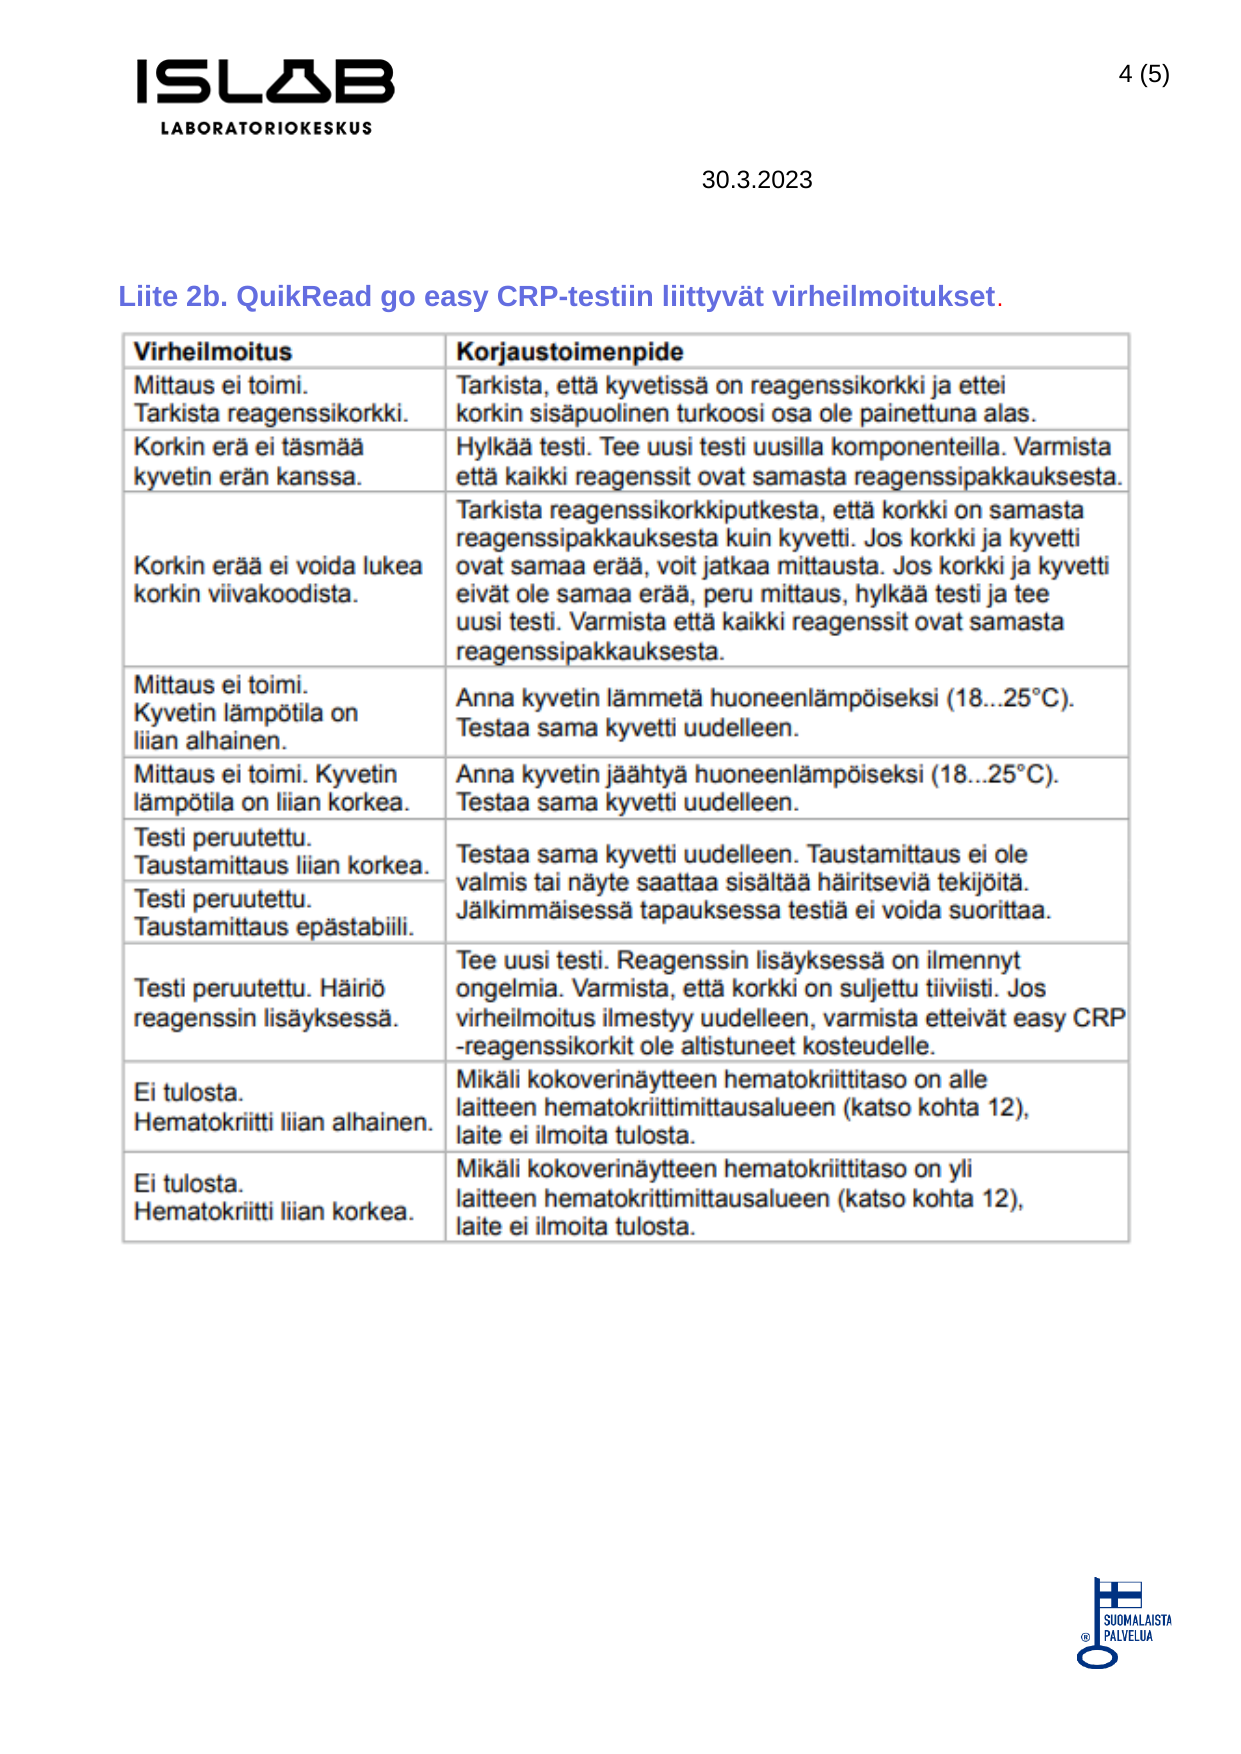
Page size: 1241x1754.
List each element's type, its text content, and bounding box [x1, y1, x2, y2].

picture [129, 59, 403, 136]
picture [118, 329, 1139, 1252]
picture [1077, 1577, 1172, 1669]
text Liite 2b. QuikRead go easy CRP-testiin liittyvät virheilmoitukset. [118, 279, 1181, 313]
